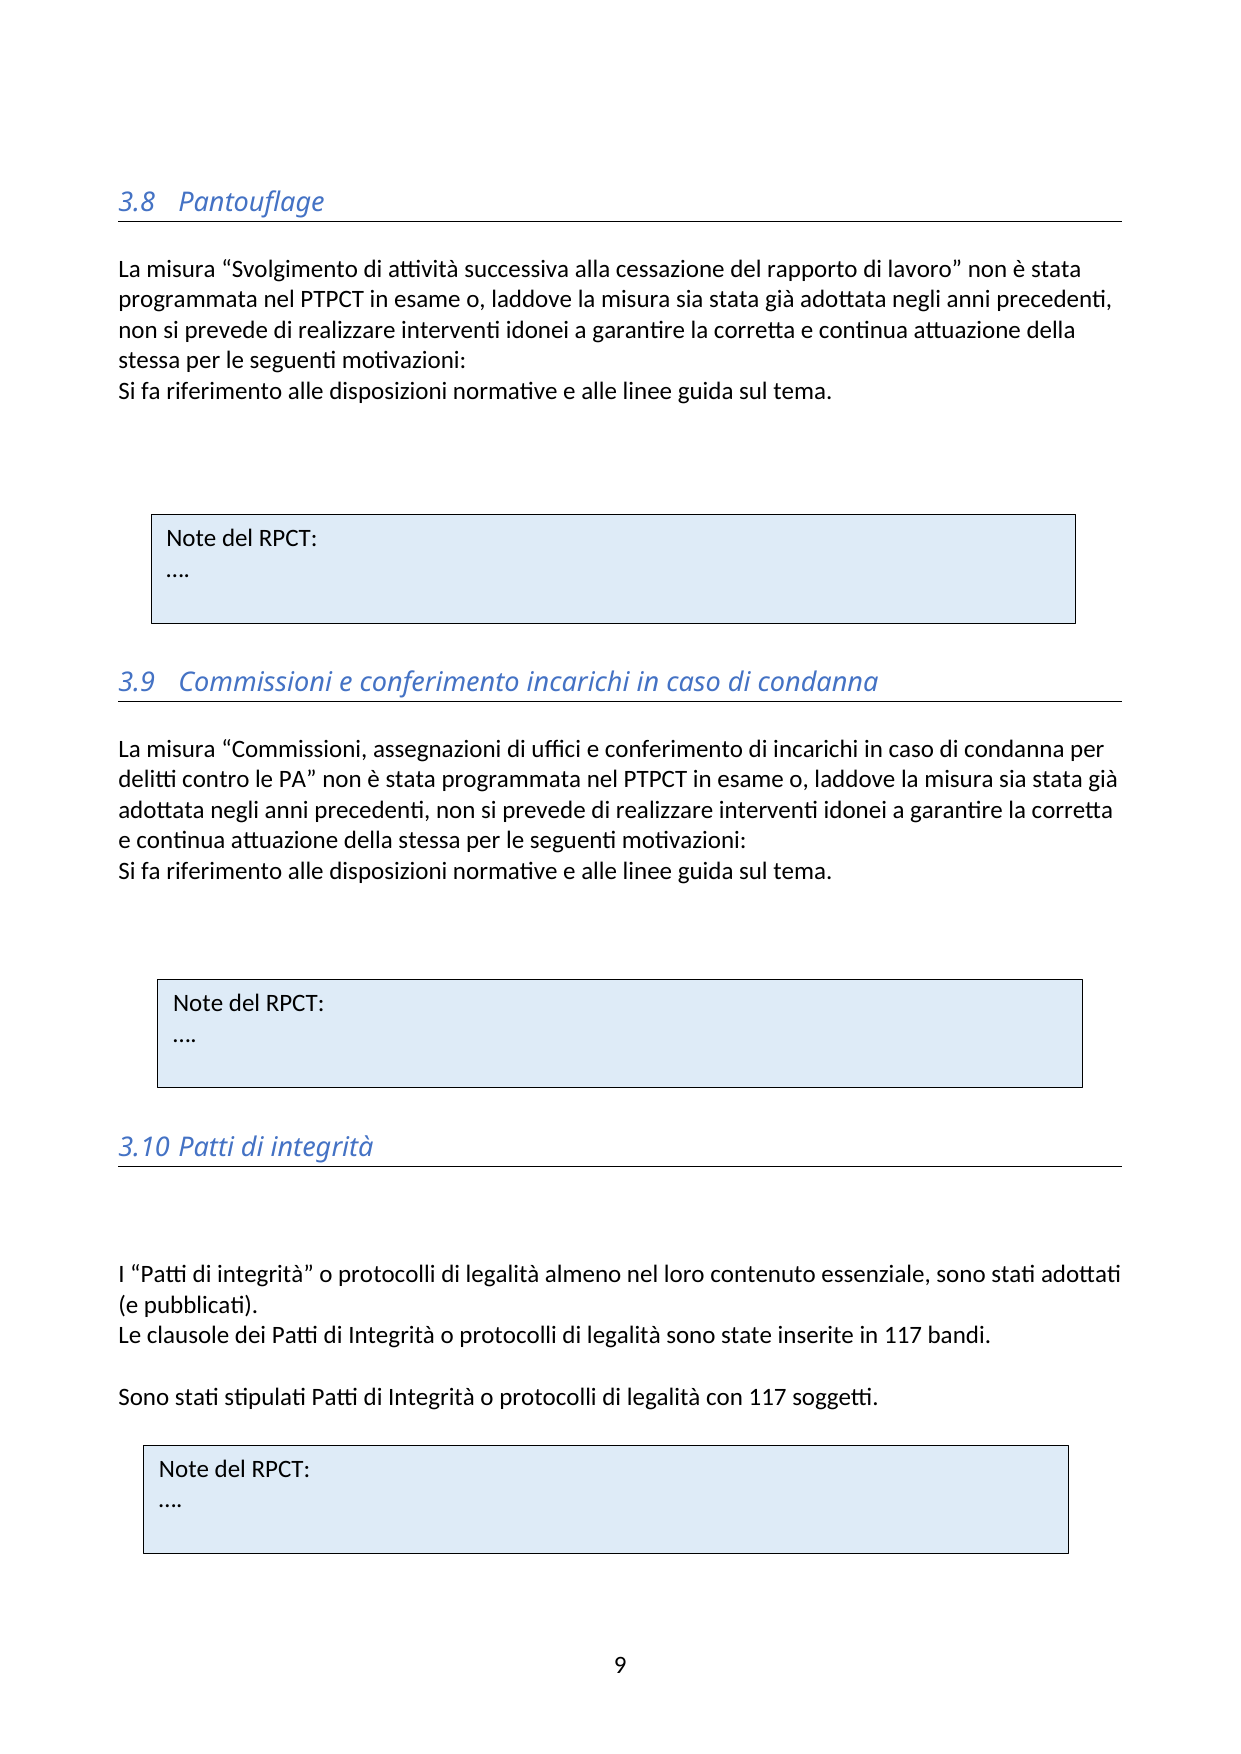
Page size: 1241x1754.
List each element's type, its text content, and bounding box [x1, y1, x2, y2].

subtitle Pantouflage [118, 182, 1122, 221]
text La misura “Commissioni, assegnazioni di uffici e conferimento di incarichi in caso di condanna per delitti contro le PA” non è stata programmata nel PTPCT in esame o, laddove la misura sia stata già adottata negli anni precedenti, non si prevede di realizzare interventi idonei a garantire la corretta e continua attuazione della stessa per le seguenti motivazioni: Si fa riferimento alle disposizioni normative e alle linee guida sul tema. [118, 733, 1122, 885]
subtitle Patti di integrità [118, 1127, 1122, 1166]
subtitle Commissioni e conferimento incarichi in caso di condanna [118, 662, 1122, 701]
text I “Patti di integrità” o protocolli di legalità almeno nel loro contenuto essenziale, sono stati adottati (e pubblicati). Le clausole dei Patti di Integrità o protocolli di legalità sono state inserite in 117 bandi. Sono stati stipulati Patti di Integrità o protocolli di legalità con 117 soggetti. [118, 1259, 1122, 1411]
text La misura “Svolgimento di attività successiva alla cessazione del rapporto di lavoro” non è stata programmata nel PTPCT in esame o, laddove la misura sia stata già adottata negli anni precedenti, non si prevede di realizzare interventi idonei a garantire la corretta e continua attuazione della stessa per le seguenti motivazioni: Si fa riferimento alle disposizioni normative e alle linee guida sul tema. [118, 253, 1122, 405]
